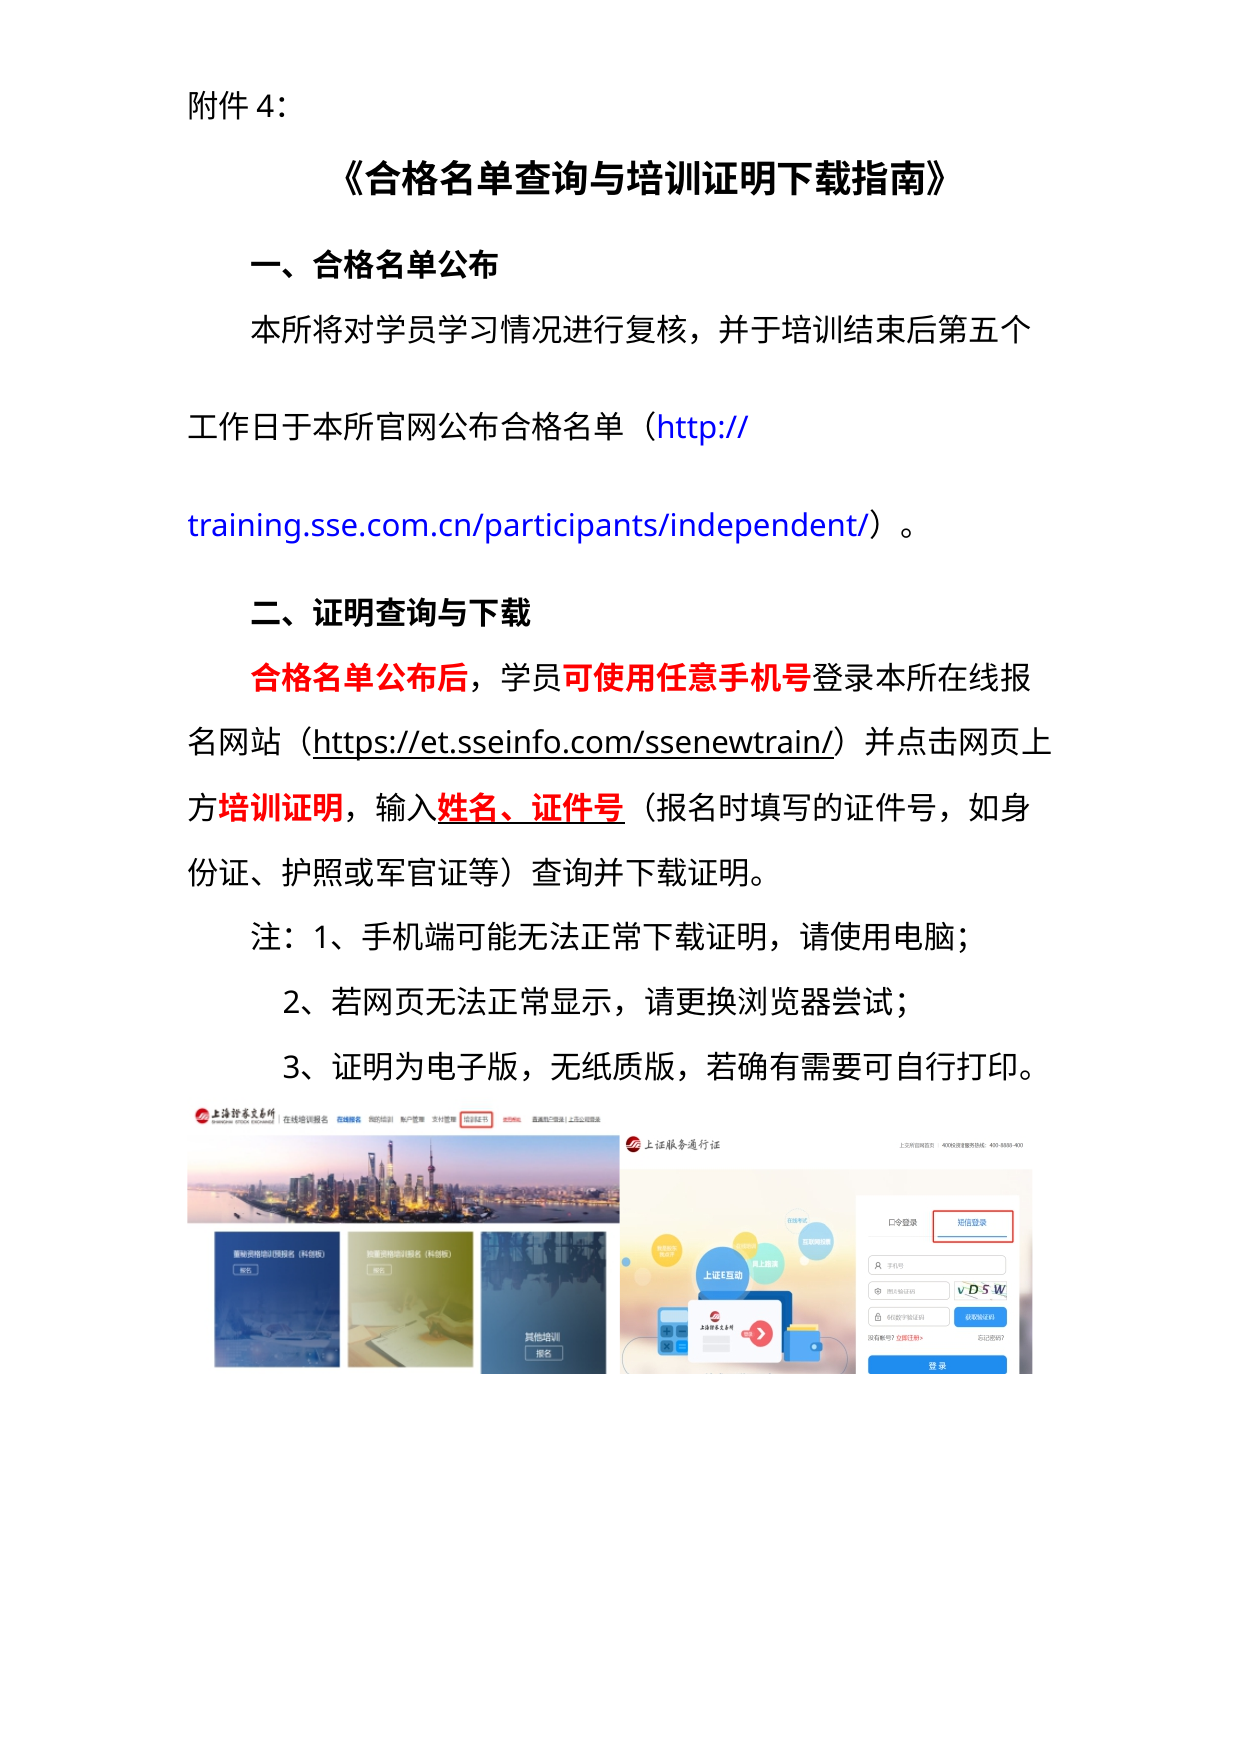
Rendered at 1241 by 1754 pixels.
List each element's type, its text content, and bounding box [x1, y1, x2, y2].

text 附件4： [187, 81, 1053, 126]
text 一、合格名单公布 [187, 230, 1053, 295]
text 《合格名单查询与培训证明下载指南》 [187, 149, 1053, 203]
text 合格名单公布后，学员可使用任意手机号登录本所在线报名网站（https://et.sseinfo.com/ssenewtrain/）并点击网页上方培训证明，输入姓名、证件号（报名时填写的证件号，如身份证、护照或军官证等）查询并下载证明。 [187, 643, 1053, 903]
text 本所将对学员学习情况进行复核，并于培训结束后第五个工作日于本所官网公布合格名单（http://training.sse.com.cn/participants/independent/）。 [187, 295, 1053, 555]
text 注：1、手机端可能无法正常下载证明，请使用电脑； [187, 903, 1053, 968]
text 2、若网页无法正常显示，请更换浏览器尝试； [187, 968, 1053, 1033]
picture [187, 1097, 1033, 1374]
text 二、证明查询与下载 [187, 578, 1053, 643]
text 3、证明为电子版，无纸质版，若确有需要可自行打印。 [187, 1033, 1053, 1098]
